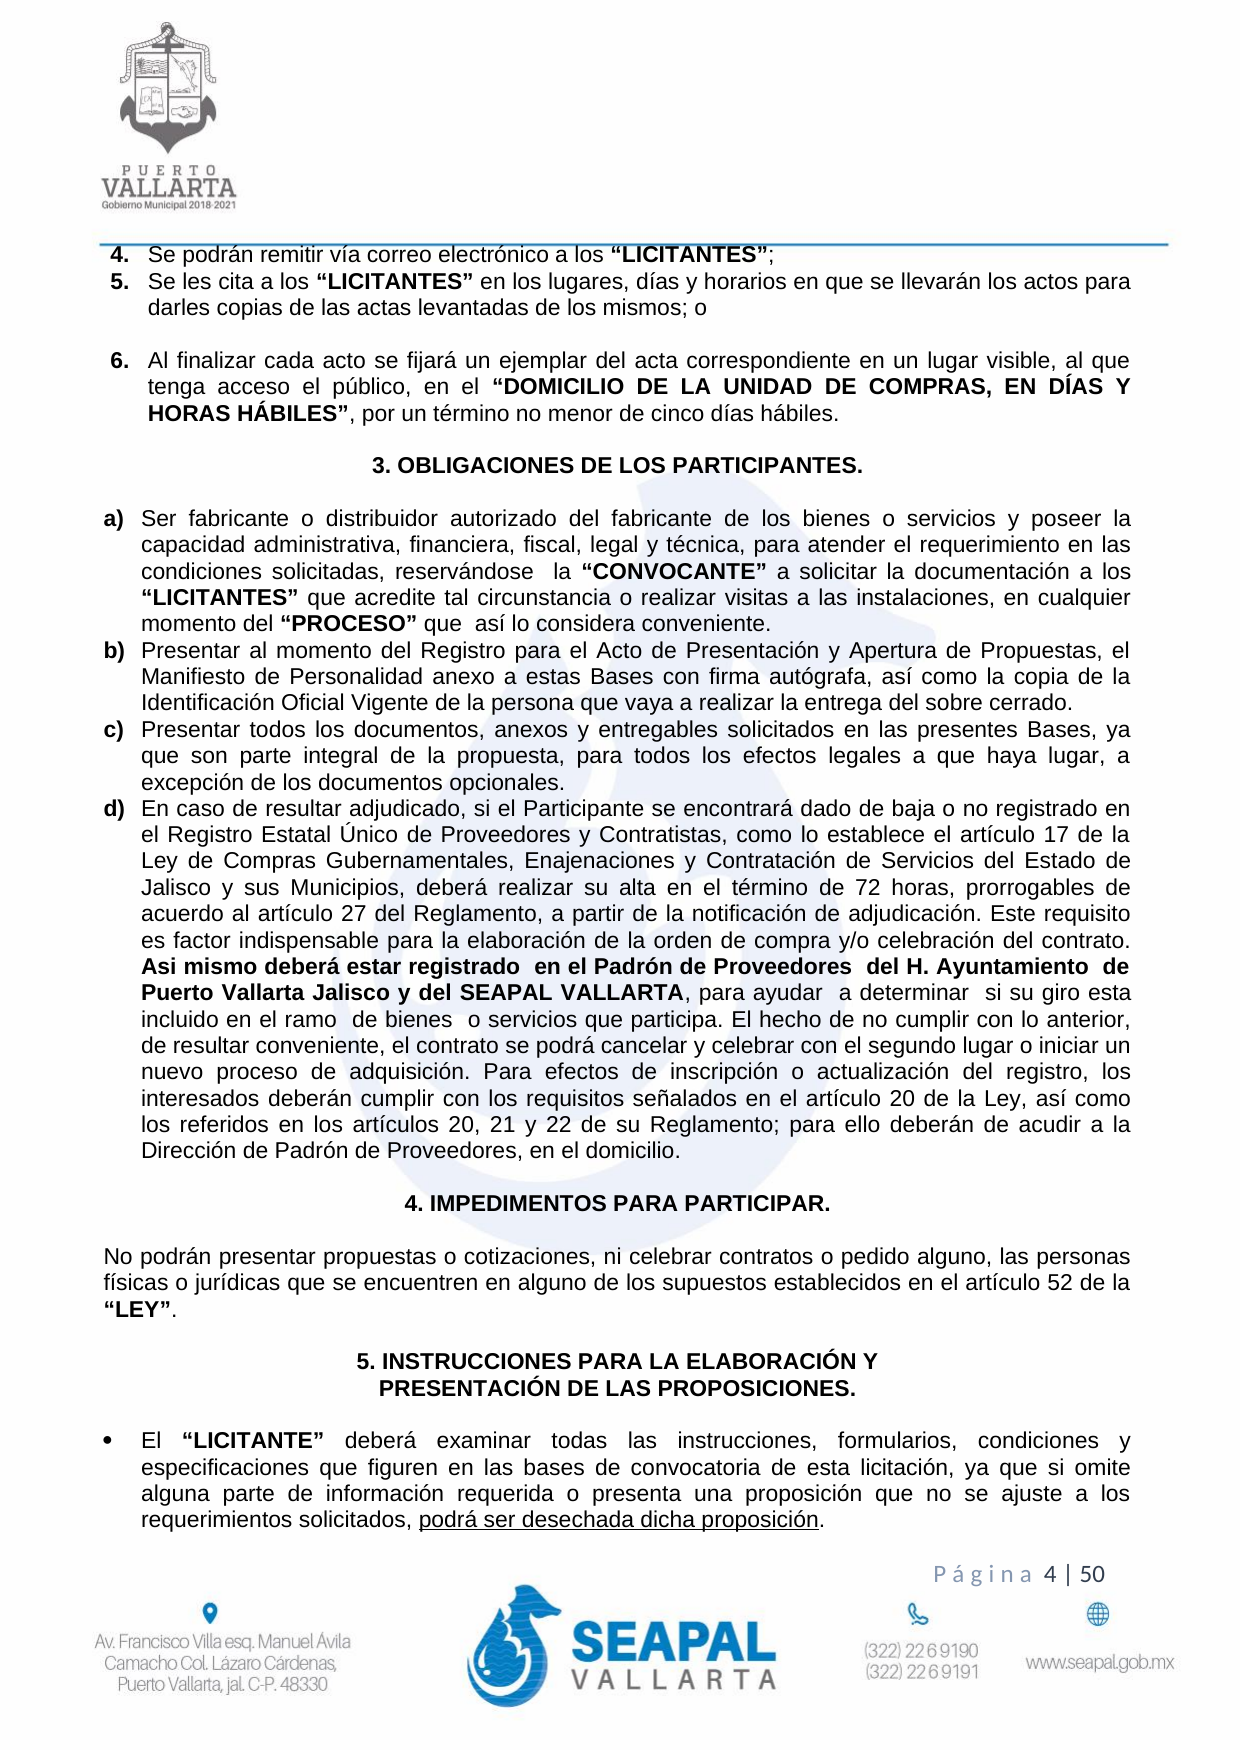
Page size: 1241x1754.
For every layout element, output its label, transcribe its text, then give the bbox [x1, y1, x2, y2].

list Se les cita a los “LICITANTES” en los lugares, días y horarios en que se llevarán los actos para darles copias de las actas levantadas de los mismos; o [110, 268, 1132, 320]
list Al finalizar cada acto se fijará un ejemplar del acta correspondiente en un lugar visible, al que tenga acceso el público, en el “DOMICILIO DE LA UNIDAD DE COMPRAS, EN DÍAS Y HORAS HÁBILES”, por un término no menor de cinco días hábiles. [110, 347, 1132, 426]
text 3. OBLIGACIONES DE LOS PARTICIPANTES. [103, 452, 1132, 478]
list Presentar al momento del Registro para el Acto de Presentación y Apertura de Propuestas, el Manifiesto de Personalidad anexo a estas Bases con firma autógrafa, así como la copia de la Identificación Oficial Vigente de la persona que vaya a realizar la entrega del sobre cerrado. [103, 637, 1132, 716]
list Presentar todos los documentos, anexos y entregables solicitados en las presentes Bases, ya que son parte integral de la propuesta, para todos los efectos legales a que haya lugar, a excepción de los documentos opcionales. [103, 716, 1132, 795]
text PRESENTACIÓN DE LAS PROPOSICIONES. [103, 1374, 1132, 1401]
list Se podrán remitir vía correo electrónico a los “LICITANTES”; [110, 241, 1132, 268]
text 5. INSTRUCCIONES PARA LA ELABORACIÓN Y [103, 1348, 1132, 1374]
list Ser fabricante o distribuidor autorizado del fabricante de los bienes o servicios y poseer la capacidad administrativa, financiera, fiscal, legal y técnica, para atender el requerimiento en las condiciones solicitadas, reservándose la “CONVOCANTE” a solicitar la documentación a los “LICITANTES” que acredite tal circunstancia o realizar visitas a las instalaciones, en cualquier momento del “PROCESO” que así lo considera conveniente. [103, 505, 1132, 637]
picture [0, 0, 1241, 1750]
text No podrán presentar propuestas o cotizaciones, ni celebrar contratos o pedido alguno, las personas físicas o jurídicas que se encuentren en alguno de los supuestos establecidos en el artículo 52 de la “LEY”. [103, 1243, 1132, 1322]
list El “LICITANTE” deberá examinar todas las instrucciones, formularios, condiciones y especificaciones que figuren en las bases de convocatoria de esta licitación, ya que si omite alguna parte de información requerida o presenta una proposición que no se ajuste a los requerimientos solicitados, podrá ser desechada dicha proposición. [103, 1427, 1132, 1533]
list En caso de resultar adjudicado, si el Participante se encontrará dado de baja o no registrado en el Registro Estatal Único de Proveedores y Contratistas, como lo establece el artículo 17 de la Ley de Compras Gubernamentales, Enajenaciones y Contratación de Servicios del Estado de Jalisco y sus Municipios, deberá realizar su alta en el término de 72 horas, prorrogables de acuerdo al artículo 27 del Reglamento, a partir de la notificación de adjudicación. Este requisito es factor indispensable para la elaboración de la orden de compra y/o celebración del contrato. Asi mismo deberá estar registrado en el Padrón de Proveedores del H. Ayuntamiento de Puerto Vallarta Jalisco y del SEAPAL VALLARTA, para ayudar a determinar si su giro esta incluido en el ramo de bienes o servicios que participa. El hecho de no cumplir con lo anterior, de resultar conveniente, el contrato se podrá cancelar y celebrar con el segundo lugar o iniciar un nuevo proceso de adquisición. Para efectos de inscripción o actualización del registro, los interesados deberán cumplir con los requisitos señalados en el artículo 20 de la Ley, así como los referidos en los artículos 20, 21 y 22 de su Reglamento; para ello deberán de acudir a la Dirección de Padrón de Proveedores, en el domicilio. [103, 795, 1132, 1164]
text 4. IMPEDIMENTOS PARA PARTICIPAR. [103, 1190, 1132, 1216]
